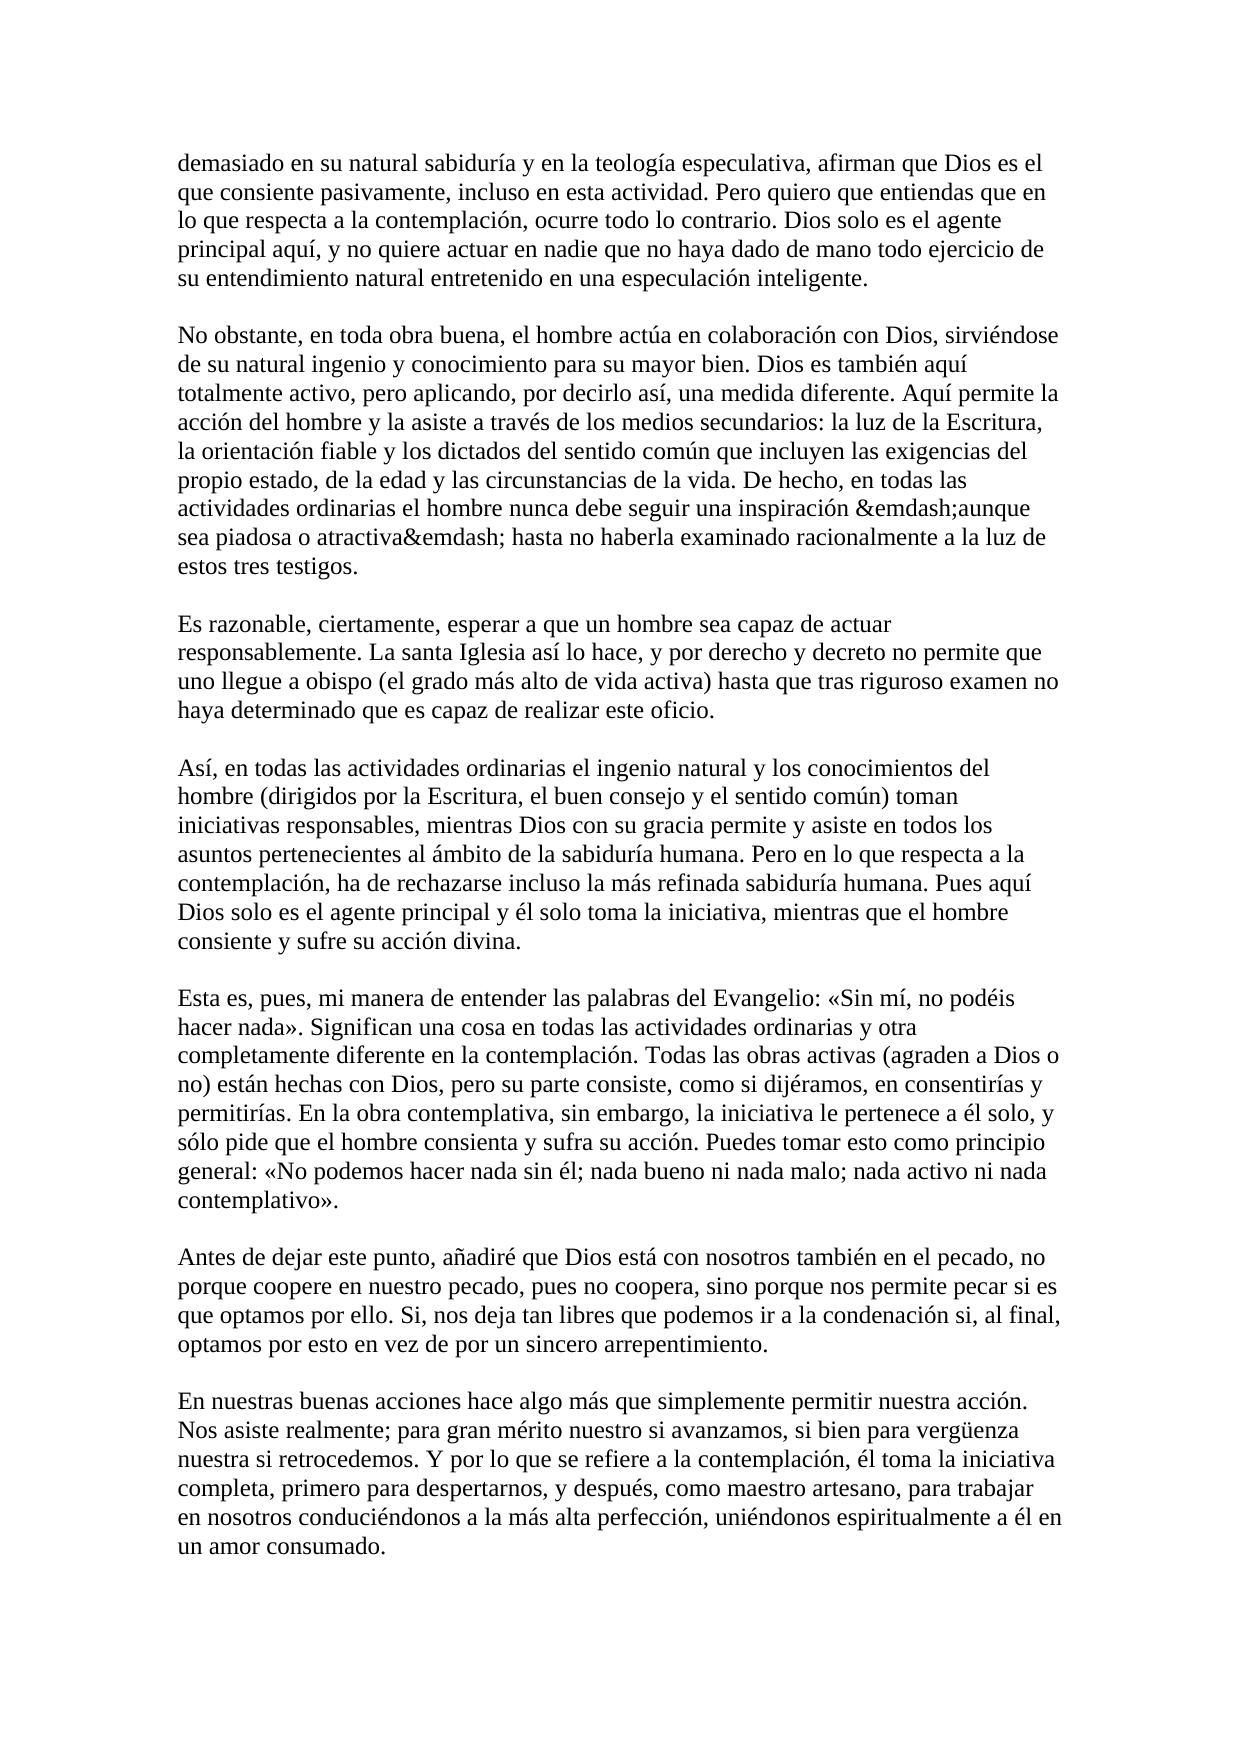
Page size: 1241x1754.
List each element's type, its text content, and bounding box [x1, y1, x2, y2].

text Así, en todas las actividades ordinarias el ingenio natural y los conocimientos del hombre (dirigidos por la Escritura, el buen consejo y el sentido común) toman iniciativas responsables, mientras Dios con su gracia permite y asiste en todos los asuntos pertenecientes al ámbito de la sabiduría humana. Pero en lo que respecta a la contemplación, ha de rechazarse incluso la más refinada sabiduría humana. Pues aquí Dios solo es el agente principal y él solo toma la iniciativa, mientras que el hombre consiente y sufre su acción divina. [177, 753, 1032, 955]
text En nuestras buenas acciones hace algo más que simplemente permitir nuestra acción. Nos asiste realmente; para gran mérito nuestro si avanzamos, si bien para vergüenza nuestra si retrocedemos. Y por lo que se refiere a la contemplación, él toma la iniciativa completa, primero para despertarnos, y después, como maestro artesano, para trabajar en nosotros conduciéndonos a la más alta perfección, uniéndonos espiritualmente a él en un amor consumado. [177, 1387, 1062, 1560]
text Antes de dejar este punto, añadiré que Dios está con nosotros también en el pecado, no porque coopere en nuestro pecado, pues no coopera, sino porque nos permite pecar si es que optamos por ello. Si, nos deja tan libres que podemos ir a la condenación si, al final, optamos por esto en vez de por un sincero arrepentimiento. [177, 1242, 1062, 1358]
text No obstante, en toda obra buena, el hombre actúa en colaboración con Dios, sirviéndose de su natural ingenio y conocimiento para su mayor bien. Dios es también aquí totalmente activo, pero aplicando, por decirlo así, una medida diferente. Aquí permite la acción del hombre y la asiste a través de los medios secundarios: la luz de la Escritura, la orientación fiable y los dictados del sentido común que incluyen las exigencias del propio estado, de la edad y las circunstancias de la vida. De hecho, en todas las actividades ordinarias el hombre nunca debe seguir una inspiración &emdash;aunque sea piadosa o atractiva&emdash; hasta no haberla examinado racionalmente a la luz de estos tres testigos. [177, 321, 1062, 580]
text Es razonable, ciertamente, esperar a que un hombre sea capaz de actuar responsablemente. La santa Iglesia así lo hace, y por derecho y decreto no permite que uno llegue a obispo (el grado más alto de vida activa) hasta que tras riguroso examen no haya determinado que es capaz de realizar este oficio. [177, 609, 1062, 724]
text Esta es, pues, mi manera de entender las palabras del Evangelio: «Sin mí, no podéis hacer nada». Significan una cosa en todas las actividades ordinarias y otra completamente diferente en la contemplación. Todas las obras activas (agraden a Dios o no) están hechas con Dios, pero su parte consiste, como si dijéramos, en consentirías y permitirías. En la obra contemplativa, sin embargo, la iniciativa le pertenece a él solo, y sólo pide que el hombre consienta y sufra su acción. Puedes tomar esto como principio general: «No podemos hacer nada sin él; nada bueno ni nada malo; nada activo ni nada contemplativo». [177, 983, 1062, 1214]
text demasiado en su natural sabiduría y en la teología especulativa, afirman que Dios es el que consiente pasivamente, incluso en esta actividad. Pero quiero que entiendas que en lo que respecta a la contemplación, ocurre todo lo contrario. Dios solo es el agente principal aquí, y no quiere actuar en nadie que no haya dado de mano todo ejercicio de su entendimiento natural entretenido en una especulación inteligente. [177, 148, 1047, 292]
